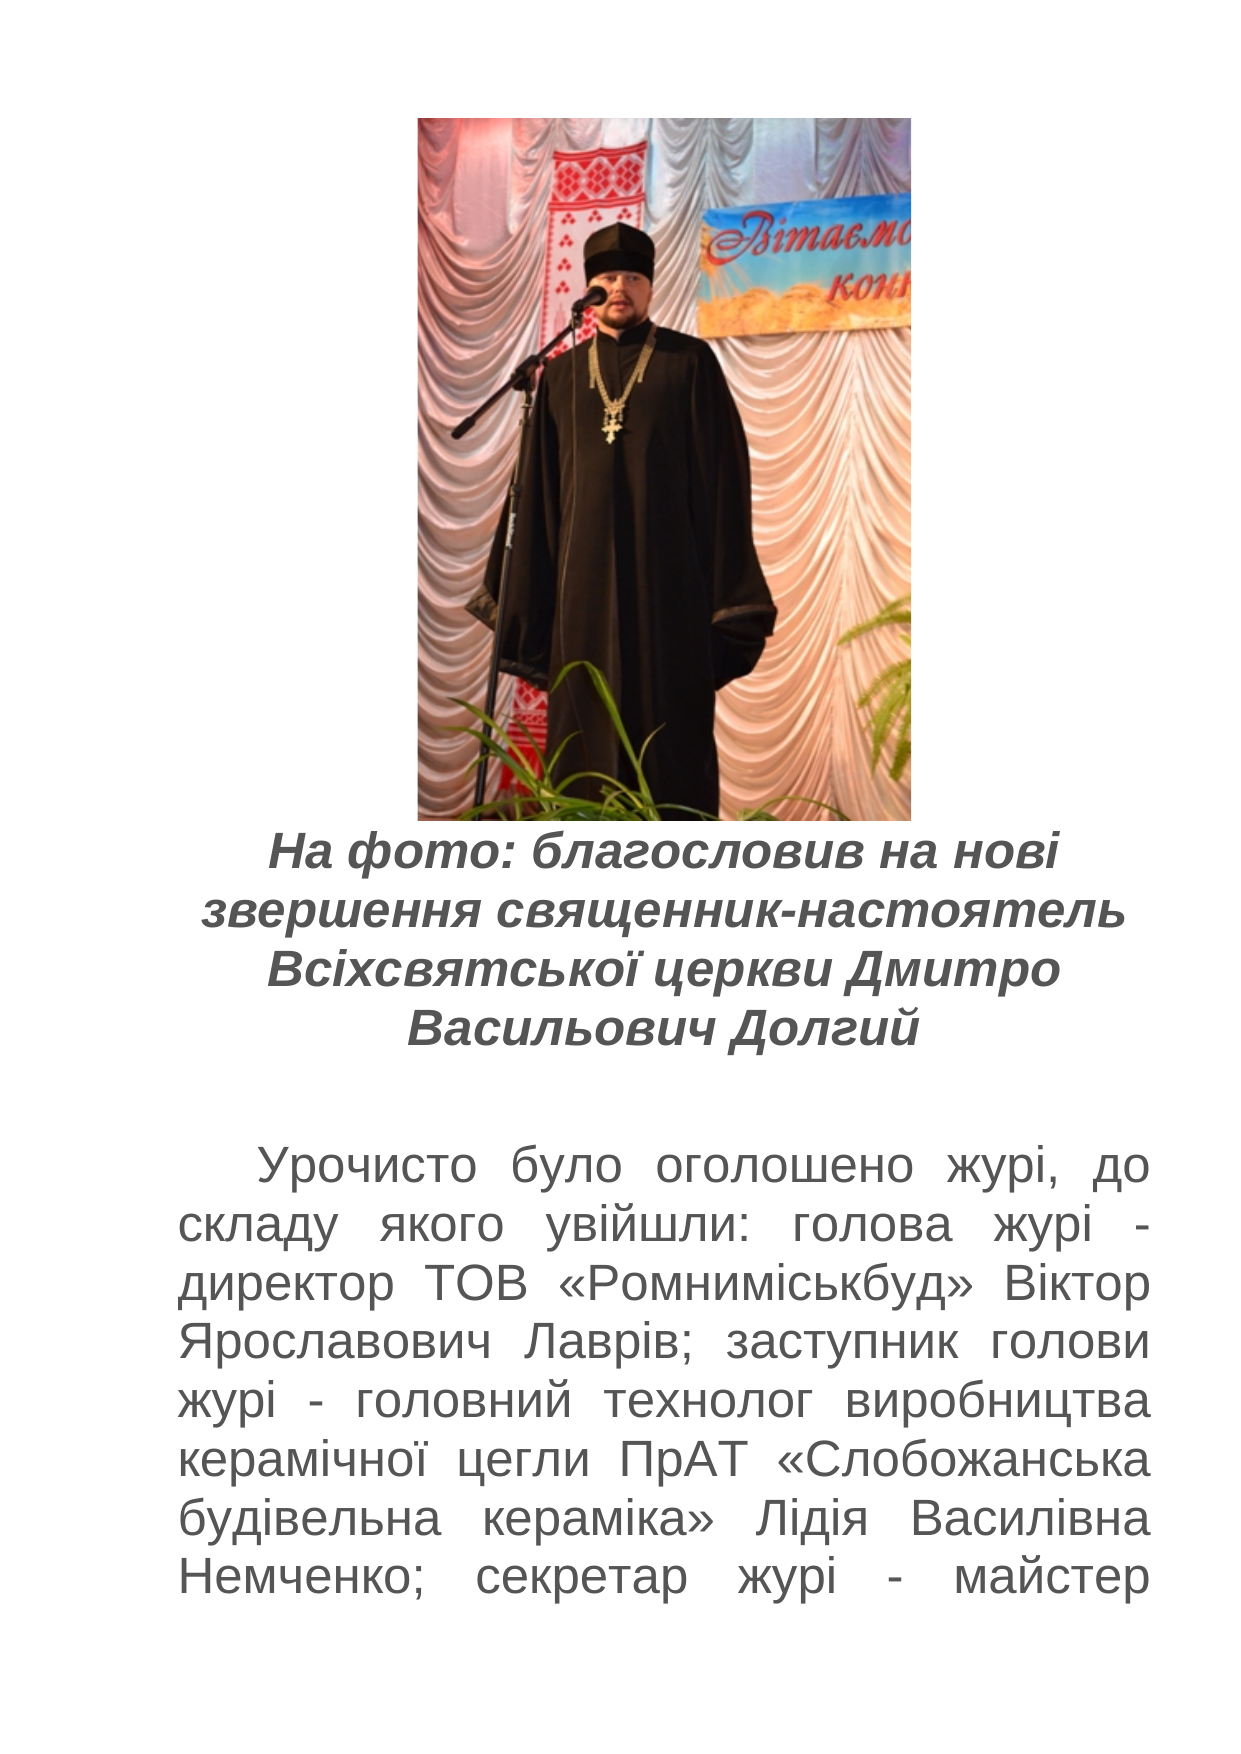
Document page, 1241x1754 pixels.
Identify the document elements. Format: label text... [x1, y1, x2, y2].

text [177, 1135, 1152, 1605]
text На фото: благословив на нові звершення священник-настоятель Всіхсвятської церкви Дмитро Васильович Долгий [177, 821, 1152, 1056]
picture [417, 118, 912, 821]
